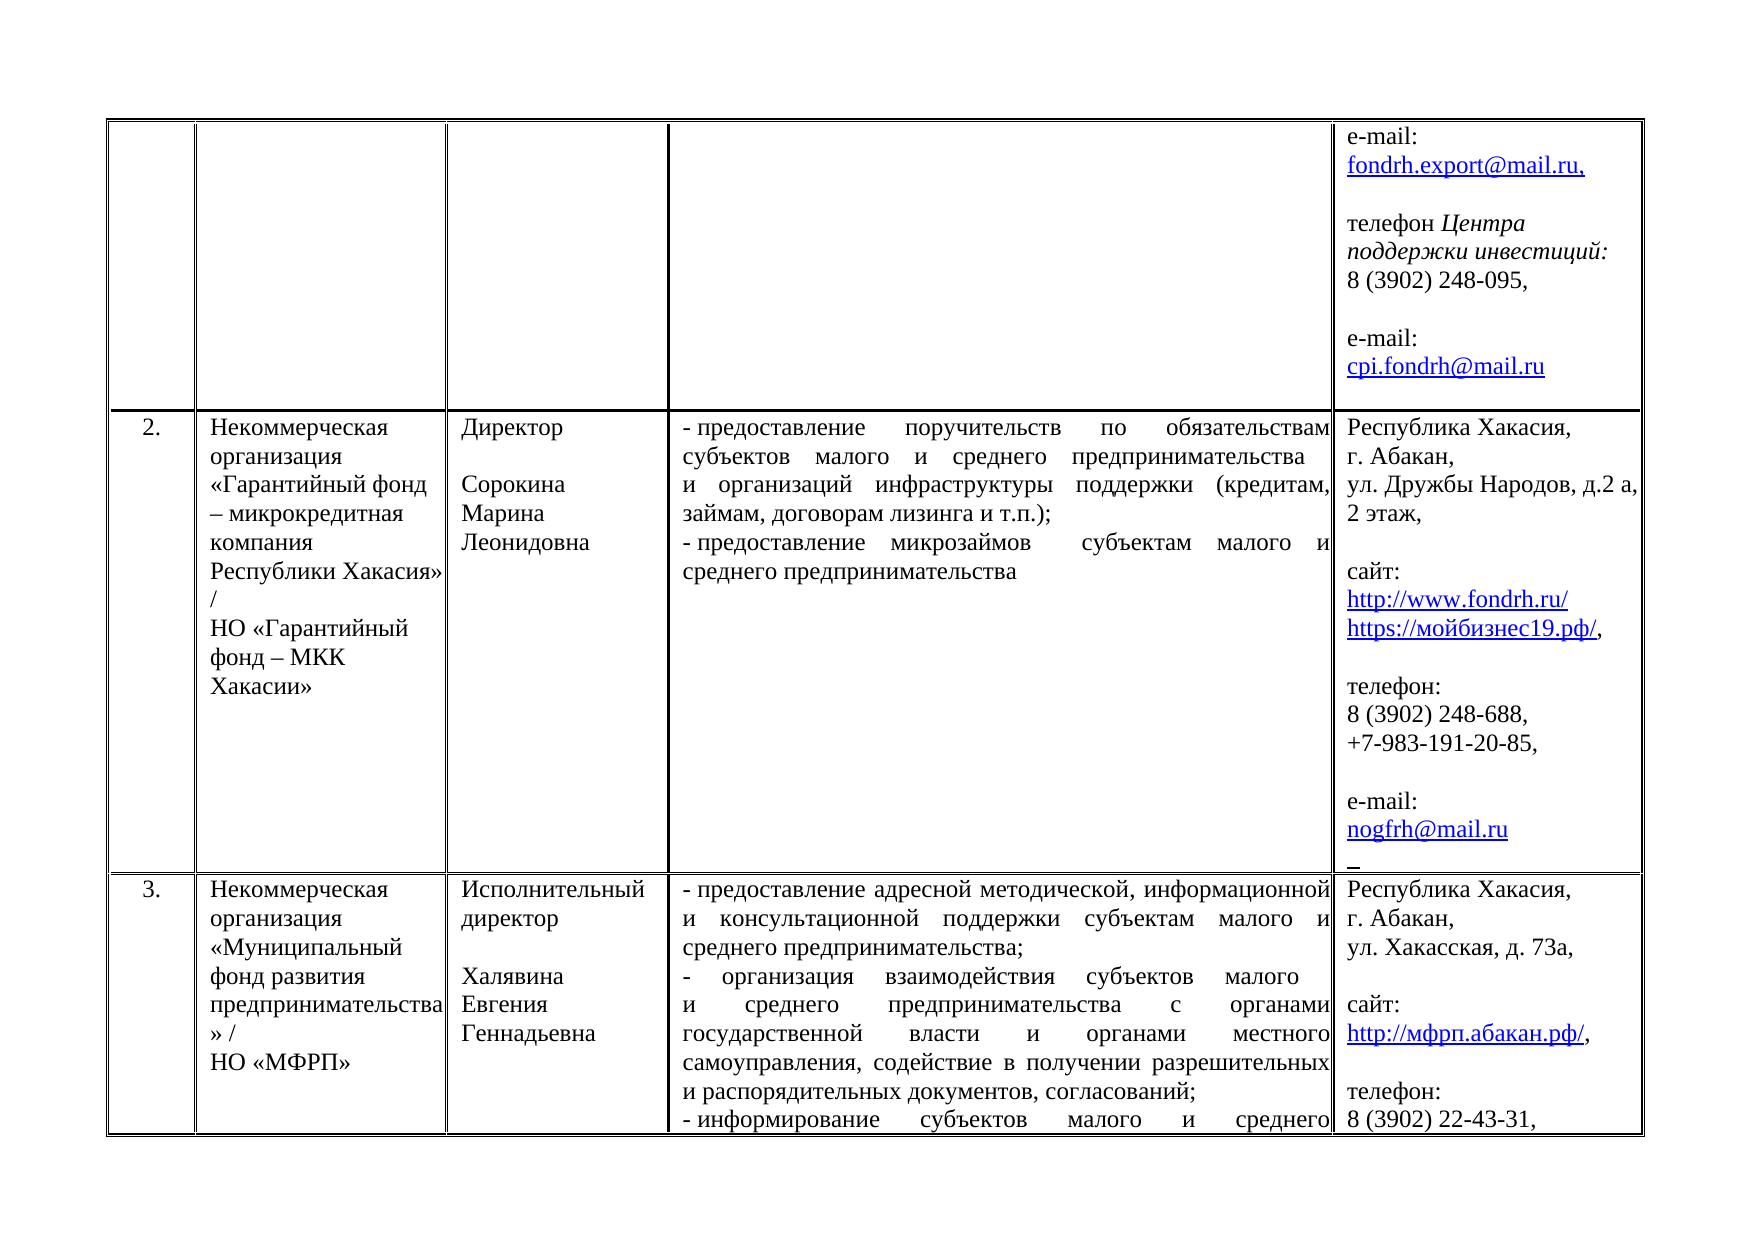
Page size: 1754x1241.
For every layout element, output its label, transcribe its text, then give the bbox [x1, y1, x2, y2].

table_cell 1. [109, 122, 196, 409]
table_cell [447, 875, 668, 1133]
table_cell Директор Сорокина Марина Леонидовна [448, 412, 667, 871]
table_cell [196, 122, 447, 409]
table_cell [668, 871, 1333, 1133]
table_cell Республика Хакасия, г. Абакан, ул. Дружбы Народов, д.2 а, 2 этаж, сайт: http://www.fondrh.ru/ https://мойбизнес19.рф/, телефон: 8 (3902) 248-688, +7-983-191-20-85, е-mail: nogfrh@mail.ru [1335, 409, 1641, 871]
table_cell 3. [109, 871, 196, 1133]
table_cell - предоставление поручительств по обязательствам субъектов малого и среднего предпринимательства и организаций инфраструктуры поддержки (кредитам, займам, договорам лизинга и т.п.); - предоставление микрозаймов субъектам малого и среднего предпринимательства [670, 412, 1331, 871]
table_cell Некоммерческая организация «Гарантийный фонд – микрокредитная компания Республики Хакасия» / НО «Гарантийный фонд – МКК Хакасии» [197, 412, 445, 871]
table_cell 2. [109, 409, 194, 871]
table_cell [668, 120, 1333, 409]
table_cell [1333, 122, 1641, 409]
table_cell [1333, 871, 1642, 1133]
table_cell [196, 875, 447, 1133]
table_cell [447, 122, 668, 409]
